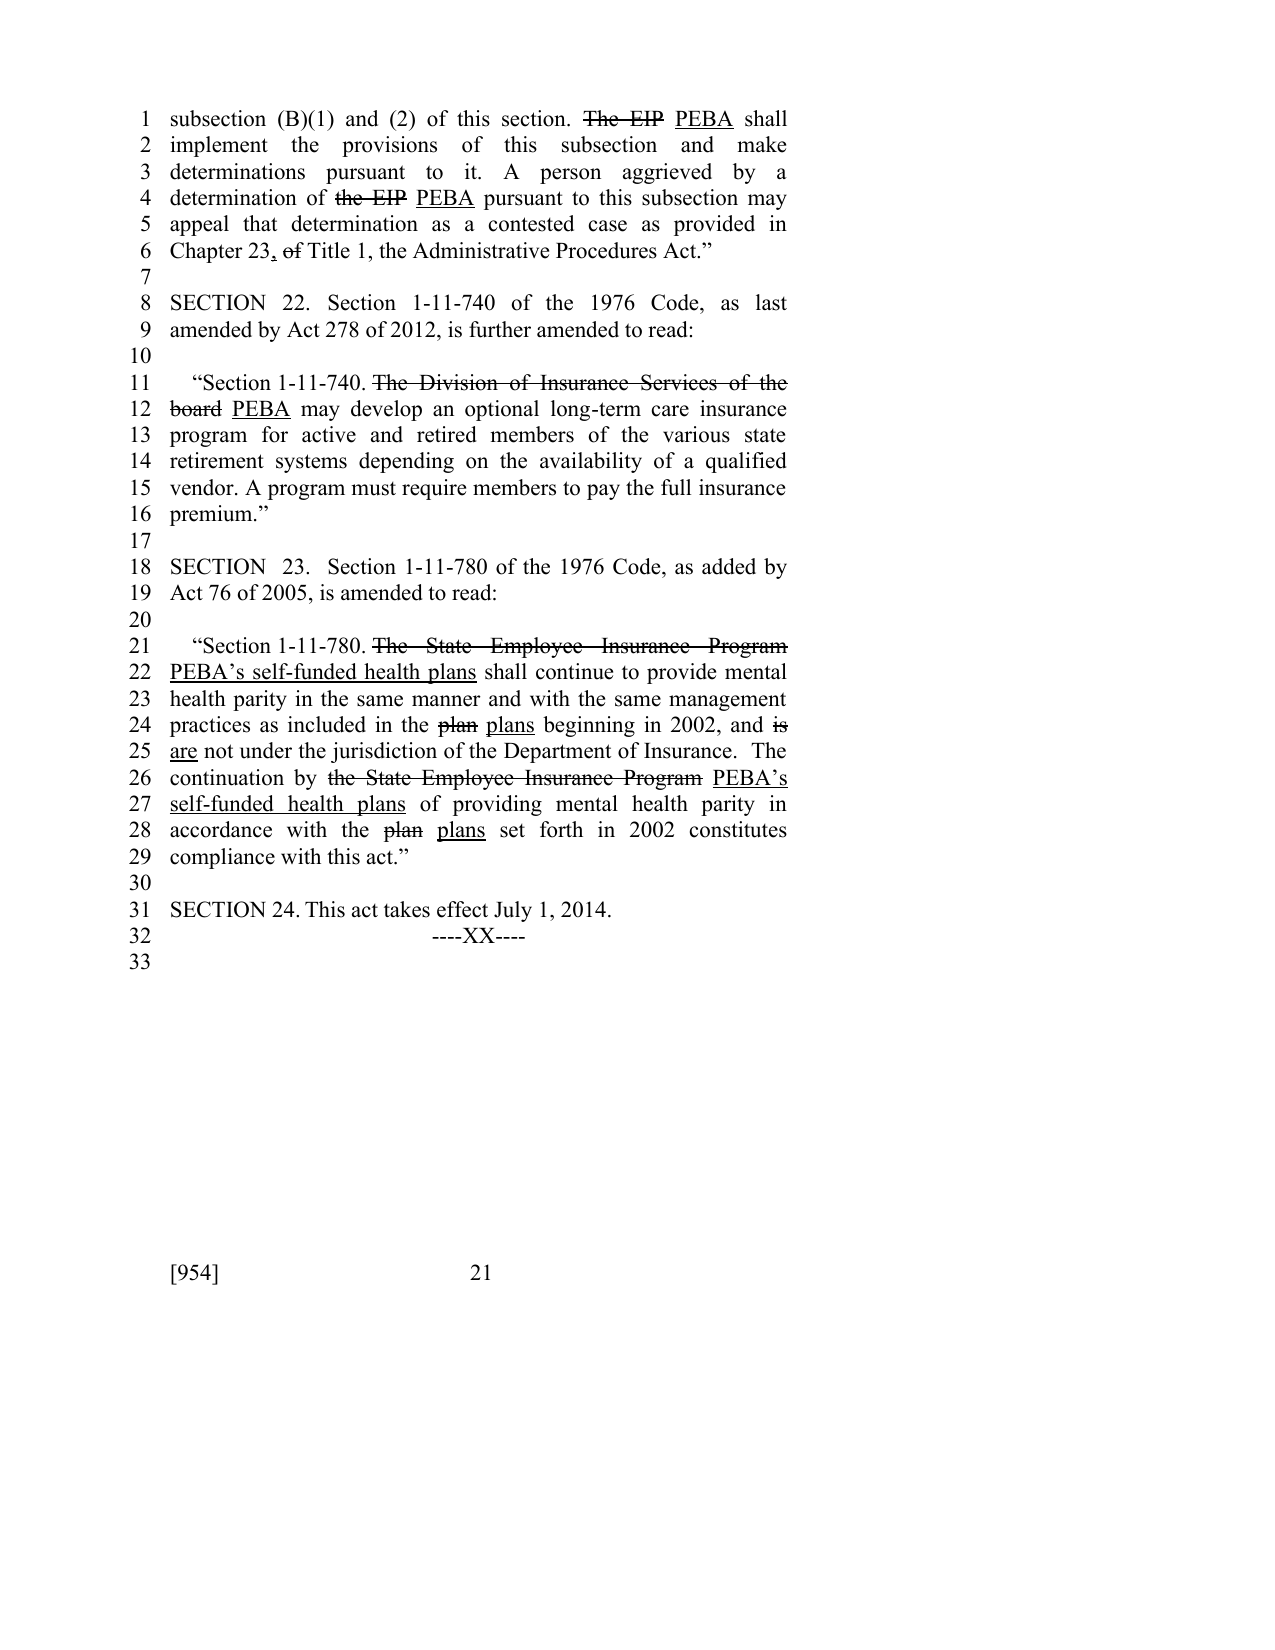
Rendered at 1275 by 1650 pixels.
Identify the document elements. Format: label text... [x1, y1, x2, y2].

text SECTION 22. Section 1-11-740 of the 1976 Code, as last amended by Act 278 of 2012, is further amended to read: [169, 289, 787, 342]
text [169, 105, 787, 263]
text ----XX---- [169, 922, 787, 948]
text SECTION 24. This act takes effect July 1, 2014. [169, 896, 787, 922]
text SECTION 23. Section 1-11-780 of the 1976 Code, as added by Act 76 of 2005, is amended to read: [169, 553, 787, 606]
text “Section 1-11-740. The Division of Insurance Services of the board PEBA may develop an optional long-term care insurance program for active and retired members of the various state retirement systems depending on the availability of a qualified vendor. A program must require members to pay the full insurance premium.” [169, 368, 787, 527]
text “Section 1-11-780. The State Employee Insurance Program PEBA’s self-funded health plans shall continue to provide mental health parity in the same manner and with the same management practices as included in the plan plans beginning in 2002, and is are not under the jurisdiction of the Department of Insurance. The continuation by the State Employee Insurance Program PEBA’s self-funded health plans of providing mental health parity in accordance with the plan plans set forth in 2002 constitutes compliance with this act.” [169, 632, 787, 869]
